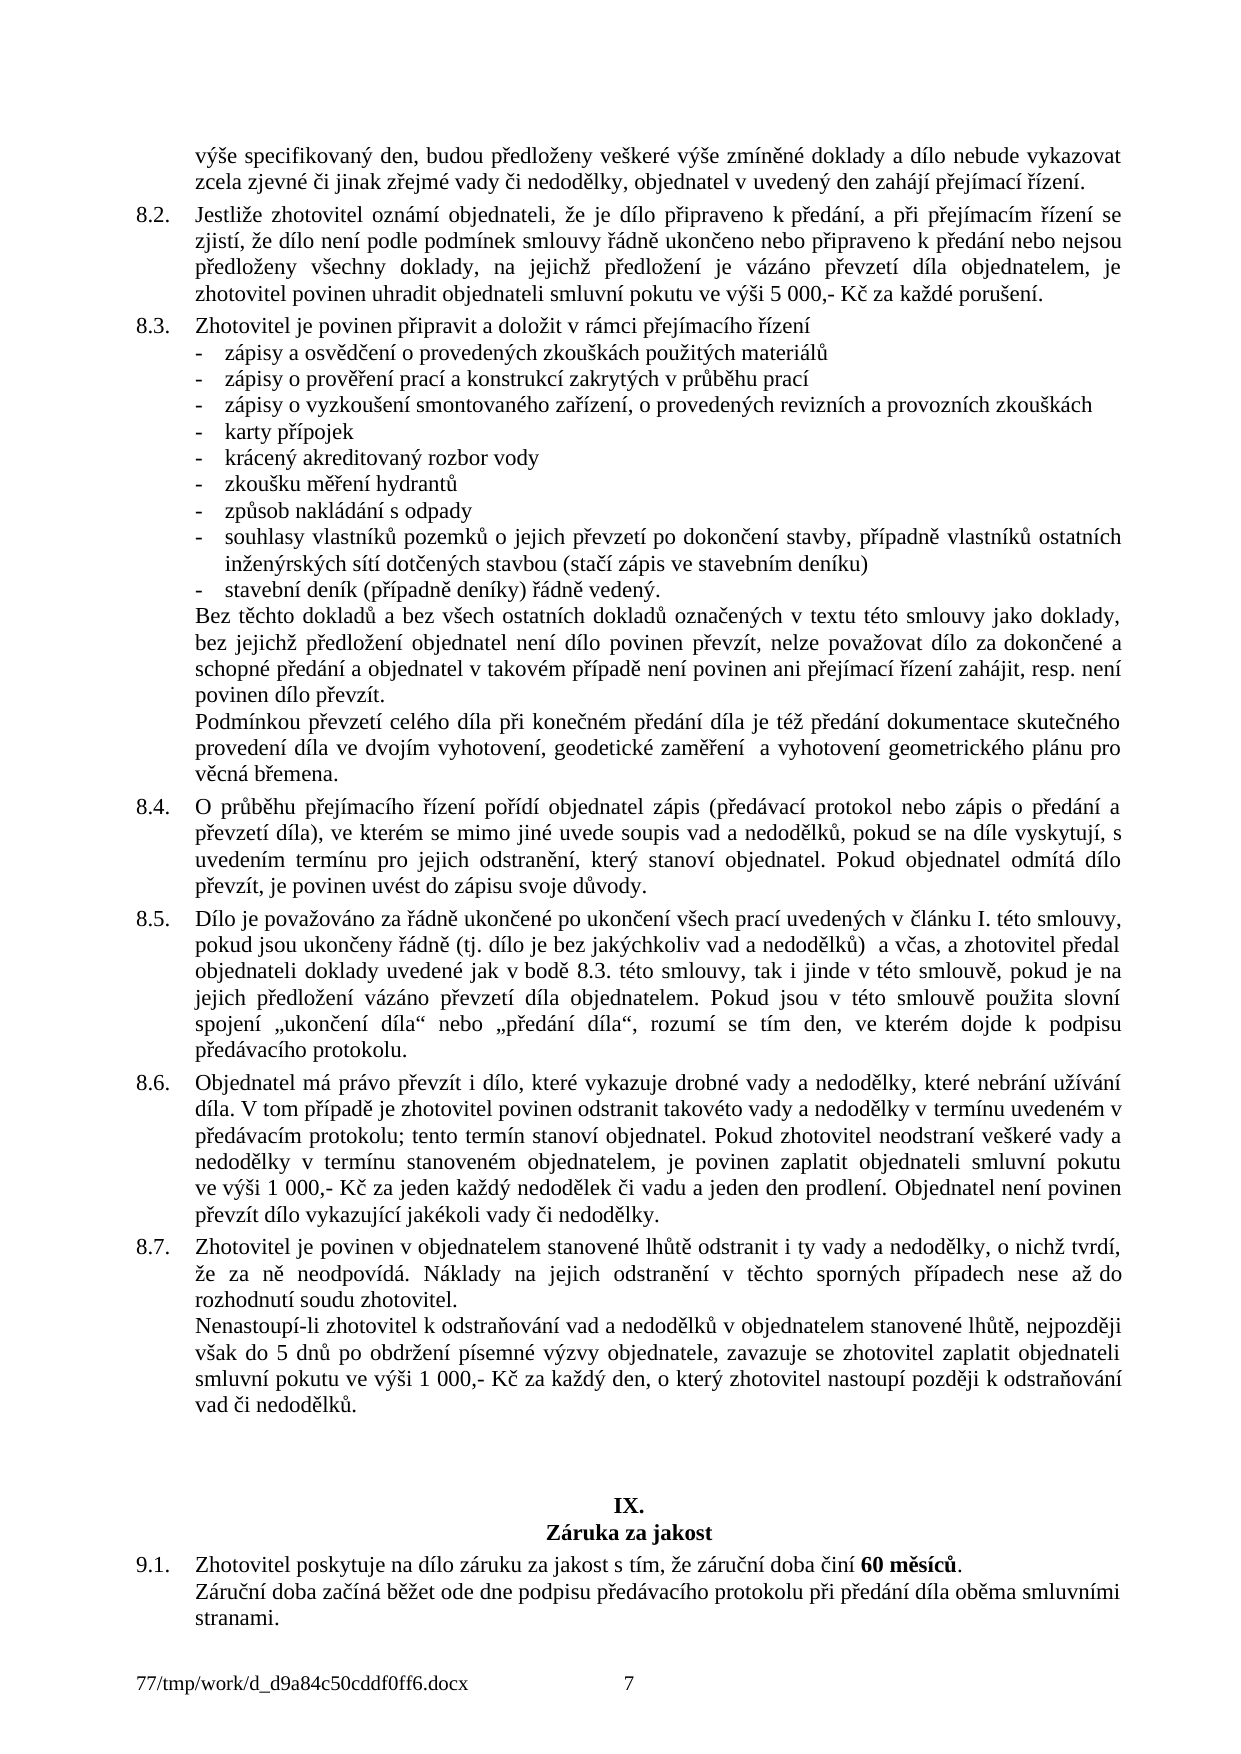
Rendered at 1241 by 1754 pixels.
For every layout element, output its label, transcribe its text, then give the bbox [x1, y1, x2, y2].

list karty přípojek [195, 418, 1122, 444]
text IX. [136, 1492, 1122, 1519]
subtitle Záruka za jakost [136, 1519, 1122, 1545]
list Jestliže zhotovitel oznámí objednateli, že je dílo připraveno k předání, a při přejímacím řízení se zjistí, že dílo není podle podmínek smlouvy řádně ukončeno nebo připraveno k předání nebo nejsou předloženy všechny doklady, na jejichž předložení je vázáno převzetí díla objednatelem, je zhotovitel povinen uhradit objednateli smluvní pokutu ve výši 5 000,- Kč za každé porušení. [136, 201, 1122, 306]
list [136, 142, 1122, 194]
list Objednatel má právo převzít i dílo, které vykazuje drobné vady a nedodělky, které nebrání užívání díla. V tom případě je zhotovitel povinen odstranit takovéto vady a nedodělky v termínu uvedeném v předávacím protokolu; tento termín stanoví objednatel. Pokud zhotovitel neodstraní veškeré vady a nedodělky v termínu stanoveném objednatelem, je povinen zaplatit objednateli smluvní pokutu ve výši 1 000,- Kč za jeden každý nedodělek či vadu a jeden den prodlení. Objednatel není povinen převzít dílo vykazující jakékoli vady či nedodělky. [136, 1069, 1122, 1227]
text Bez těchto dokladů a bez všech ostatních dokladů označených v textu této smlouvy jako doklady, bez jejichž předložení objednatel není dílo povinen převzít, nelze považovat dílo za dokončené a schopné předání a objednatel v takovém případě není povinen ani přejímací řízení zahájit, resp. není povinen dílo převzít. [195, 602, 1122, 708]
list O průběhu přejímacího řízení pořídí objednatel zápis (předávací protokol nebo zápis o předání a převzetí díla), ve kterém se mimo jiné uvede soupis vad a nedodělků, pokud se na díle vyskytují, s uvedením termínu pro jejich odstranění, který stanoví objednatel. Pokud objednatel odmítá dílo převzít, je povinen uvést do zápisu svoje důvody. [136, 793, 1122, 898]
list stavební deník (případně deníky) řádně vedený. [195, 576, 1122, 602]
list souhlasy vlastníků pozemků o jejich převzetí po dokončení stavby, případně vlastníků ostatních inženýrských sítí dotčených stavbou (stačí zápis ve stavebním deníku) [195, 523, 1122, 576]
list způsob nakládání s odpady [195, 497, 1122, 523]
list Dílo je považováno za řádně ukončené po ukončení všech prací uvedených v článku I. této smlouvy, pokud jsou ukončeny řádně (tj. dílo je bez jakýchkoliv vad a nedodělků) a včas, a zhotovitel předal objednateli doklady uvedené jak v bodě 8.3. této smlouvy, tak i jinde v této smlouvě, pokud je na jejich předložení vázáno převzetí díla objednatelem. Pokud jsou v této smlouvě použita slovní spojení „ukončení díla“ nebo „předání díla“, rozumí se tím den, ve kterém dojde k podpisu předávacího protokolu. [136, 905, 1122, 1063]
list zápisy o vyzkoušení smontovaného zařízení, o provedených revizních a provozních zkouškách [195, 391, 1122, 418]
list krácený akreditovaný rozbor vody [195, 444, 1122, 471]
text Podmínkou převzetí celého díla při konečném předání díla je též předání dokumentace skutečného provedení díla ve dvojím vyhotovení, geodetické zaměření a vyhotovení geometrického plánu pro věcná břemena. [195, 708, 1122, 787]
list zápisy o prověření prací a konstrukcí zakrytých v průběhu prací [195, 365, 1122, 391]
list Zhotovitel poskytuje na dílo záruku za jakost s tím, že záruční doba činí 60 měsíců. [136, 1551, 1122, 1578]
list Zhotovitel je povinen připravit a doložit v rámci přejímacího řízení [136, 312, 1122, 339]
list zkoušku měření hydrantů [195, 471, 1122, 497]
text Záruční doba začíná běžet ode dne podpisu předávacího protokolu při předání díla oběma smluvními stranami. [195, 1578, 1122, 1630]
list zápisy a osvědčení o provedených zkouškách použitých materiálů [195, 339, 1122, 365]
list Zhotovitel je povinen v objednatelem stanovené lhůtě odstranit i ty vady a nedodělky, o nichž tvrdí, že za ně neodpovídá. Náklady na jejich odstranění v těchto sporných případech nese až do rozhodnutí soudu zhotovitel. [136, 1233, 1122, 1312]
text Nenastoupí-li zhotovitel k odstraňování vad a nedodělků v objednatelem stanovené lhůtě, nejpozději však do 5 dnů po obdržení písemné výzvy objednatele, zavazuje se zhotovitel zaplatit objednateli smluvní pokutu ve výši 1 000,- Kč za každý den, o který zhotovitel nastoupí později k odstraňování vad či nedodělků. [195, 1312, 1122, 1418]
